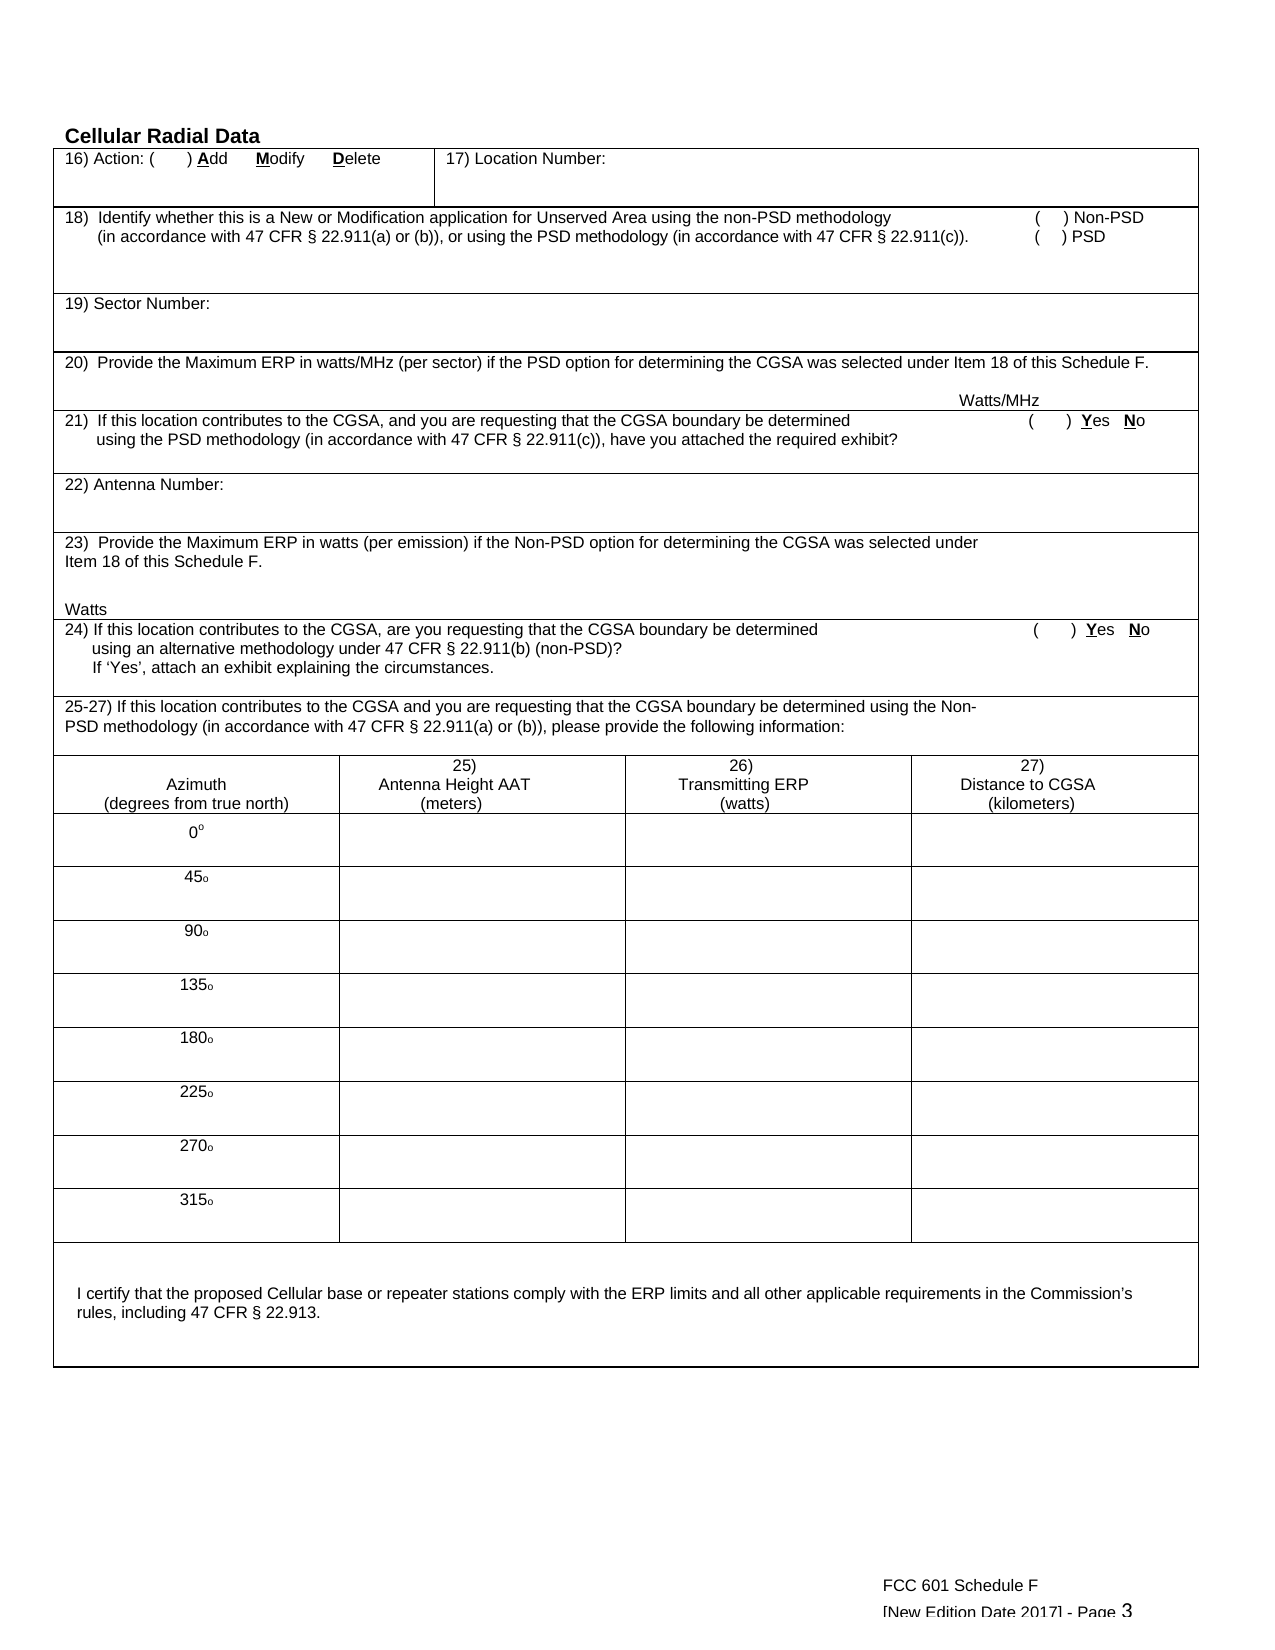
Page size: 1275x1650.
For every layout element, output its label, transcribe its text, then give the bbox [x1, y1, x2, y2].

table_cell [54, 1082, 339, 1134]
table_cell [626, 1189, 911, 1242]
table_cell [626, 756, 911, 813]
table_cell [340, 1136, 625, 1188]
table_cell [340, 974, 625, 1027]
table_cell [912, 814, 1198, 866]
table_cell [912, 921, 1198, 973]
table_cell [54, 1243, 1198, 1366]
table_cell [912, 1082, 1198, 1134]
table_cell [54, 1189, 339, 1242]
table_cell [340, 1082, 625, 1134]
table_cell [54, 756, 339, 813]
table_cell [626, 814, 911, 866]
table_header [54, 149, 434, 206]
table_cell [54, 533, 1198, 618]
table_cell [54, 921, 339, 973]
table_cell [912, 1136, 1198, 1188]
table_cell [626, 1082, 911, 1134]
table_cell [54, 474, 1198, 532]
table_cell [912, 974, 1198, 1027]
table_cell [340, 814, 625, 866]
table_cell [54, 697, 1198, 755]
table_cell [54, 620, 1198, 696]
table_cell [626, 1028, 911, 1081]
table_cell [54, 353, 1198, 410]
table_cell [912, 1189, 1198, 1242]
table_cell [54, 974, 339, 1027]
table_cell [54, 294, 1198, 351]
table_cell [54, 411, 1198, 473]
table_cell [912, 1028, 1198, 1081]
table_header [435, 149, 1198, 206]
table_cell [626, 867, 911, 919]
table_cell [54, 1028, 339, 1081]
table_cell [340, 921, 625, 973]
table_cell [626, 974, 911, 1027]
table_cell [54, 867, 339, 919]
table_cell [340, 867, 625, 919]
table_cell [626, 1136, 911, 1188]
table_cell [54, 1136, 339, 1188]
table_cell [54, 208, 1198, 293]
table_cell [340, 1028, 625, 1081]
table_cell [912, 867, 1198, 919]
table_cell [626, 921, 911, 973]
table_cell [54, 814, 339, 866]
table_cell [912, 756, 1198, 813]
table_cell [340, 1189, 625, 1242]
text Cellular Radial Data [64, 124, 1210, 148]
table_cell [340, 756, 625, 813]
